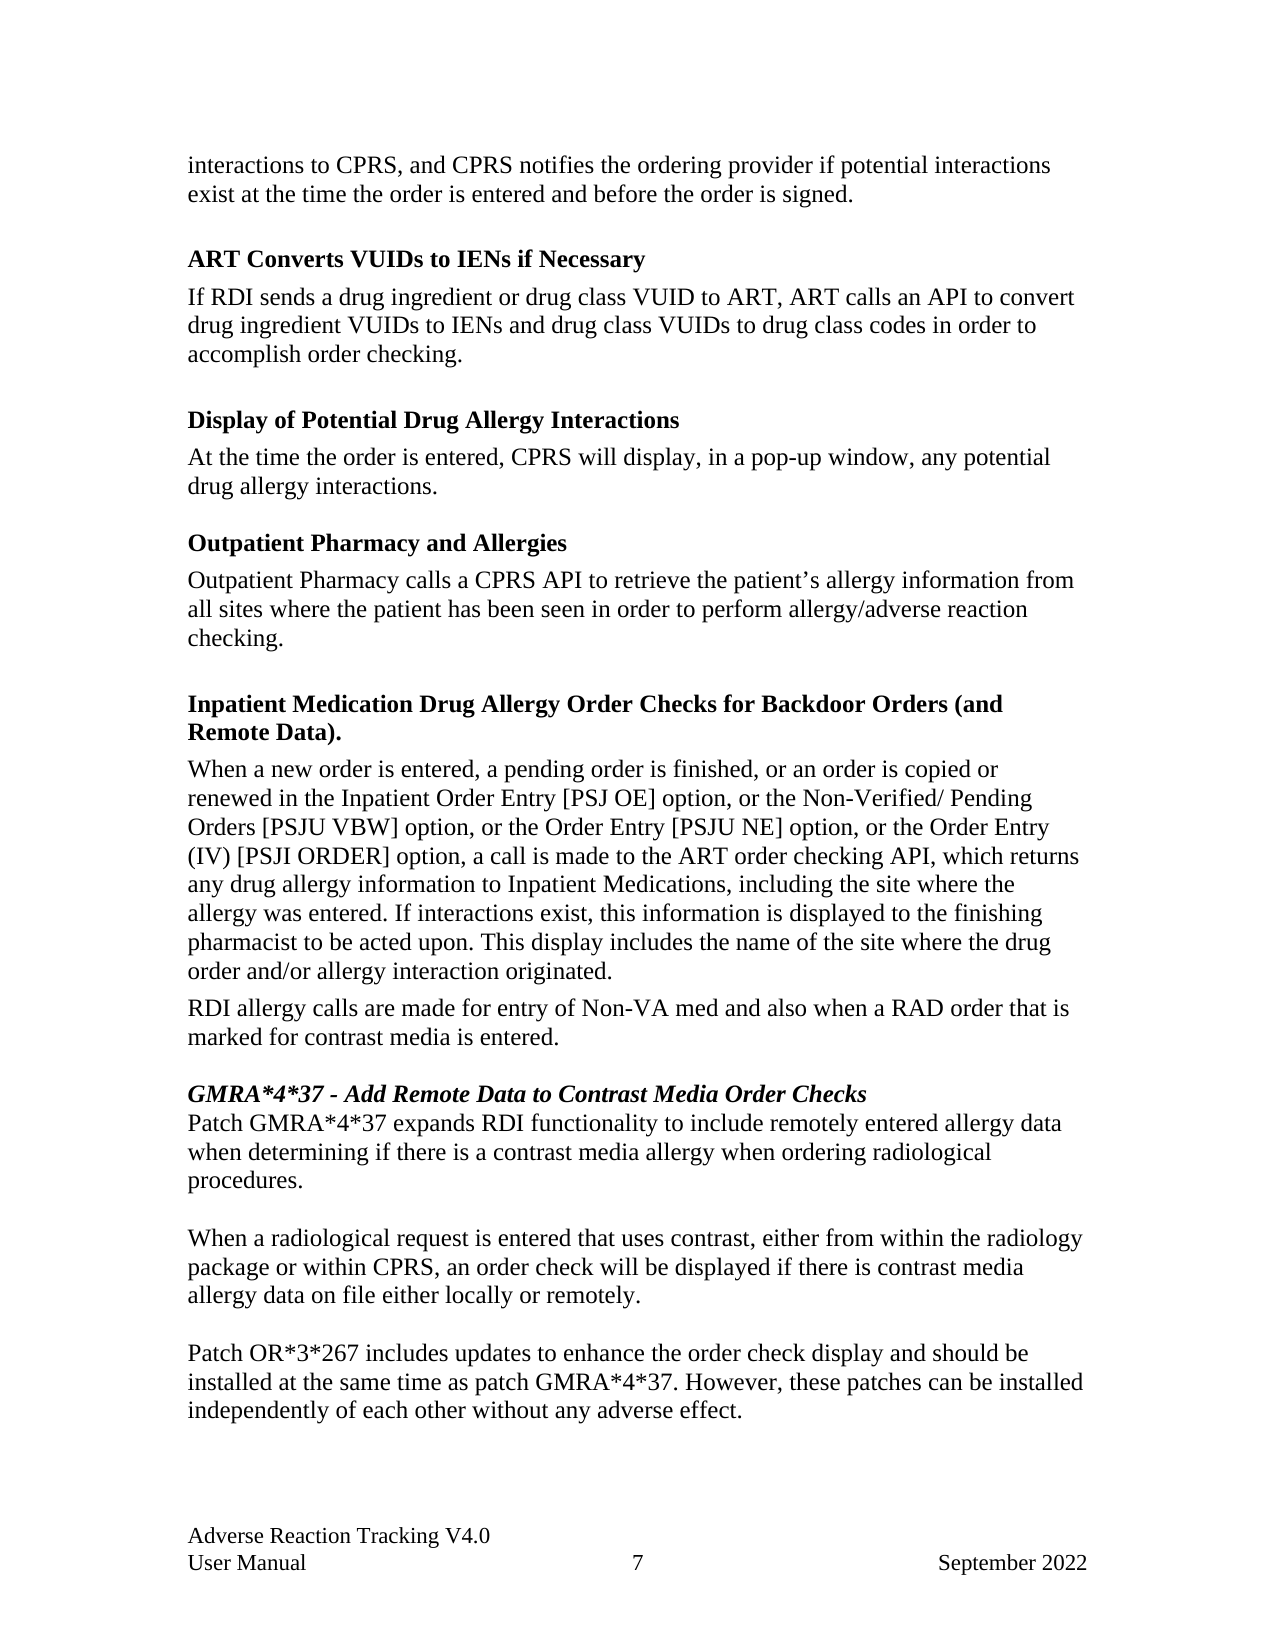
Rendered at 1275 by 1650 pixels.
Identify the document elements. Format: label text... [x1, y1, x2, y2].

subtitle GMRA*4*37 - Add Remote Data to Contrast Media Order Checks [187, 1079, 1087, 1108]
text At the time the order is entered, CPRS will display, in a pop-up window, any potential drug allergy interactions. [187, 442, 1087, 499]
text Patch OR*3*267 includes updates to enhance the order check display and should be installed at the same time as patch GMRA*4*37. However, these patches can be installed independently of each other without any adverse effect. [187, 1338, 1087, 1424]
subtitle Outpatient Pharmacy and Allergies [187, 528, 1087, 557]
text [187, 150, 1087, 207]
text Display of Potential Drug Allergy Interactions [187, 405, 1087, 434]
text ART Converts VUIDs to IENs if Necessary [187, 244, 1087, 273]
text When a radiological request is entered that uses contrast, either from within the radiology package or within CPRS, an order check will be displayed if there is contrast media allergy data on file either locally or remotely. [187, 1223, 1087, 1309]
text If RDI sends a drug ingredient or drug class VUID to ART, ART calls an API to convert drug ingredient VUIDs to IENs and drug class VUIDs to drug class codes in order to accomplish order checking. [187, 282, 1087, 368]
text Patch GMRA*4*37 expands RDI functionality to include remotely entered allergy data when determining if there is a contrast media allergy when ordering radiological procedures. [187, 1108, 1087, 1194]
text Inpatient Medication Drug Allergy Order Checks for Backdoor Orders (and Remote Data). [187, 689, 1087, 746]
text RDI allergy calls are made for entry of Non-VA med and also when a RAD order that is marked for contrast media is entered. [187, 993, 1087, 1050]
text When a new order is entered, a pending order is finished, or an order is copied or renewed in the Inpatient Order Entry [PSJ OE] option, or the Non-Verified/ Pending Orders [PSJU VBW] option, or the Order Entry [PSJU NE] option, or the Order Entry (IV) [PSJI ORDER] option, a call is made to the ART order checking API, which returns any drug allergy information to Inpatient Medications, including the site where the allergy was entered. If interactions exist, this information is displayed to the finishing pharmacist to be acted upon. This display includes the name of the site where the drug order and/or allergy interaction originated. [187, 754, 1087, 984]
text Outpatient Pharmacy calls a CPRS API to retrieve the patient’s allergy information from all sites where the patient has been seen in order to perform allergy/adverse reaction checking. [187, 565, 1087, 652]
